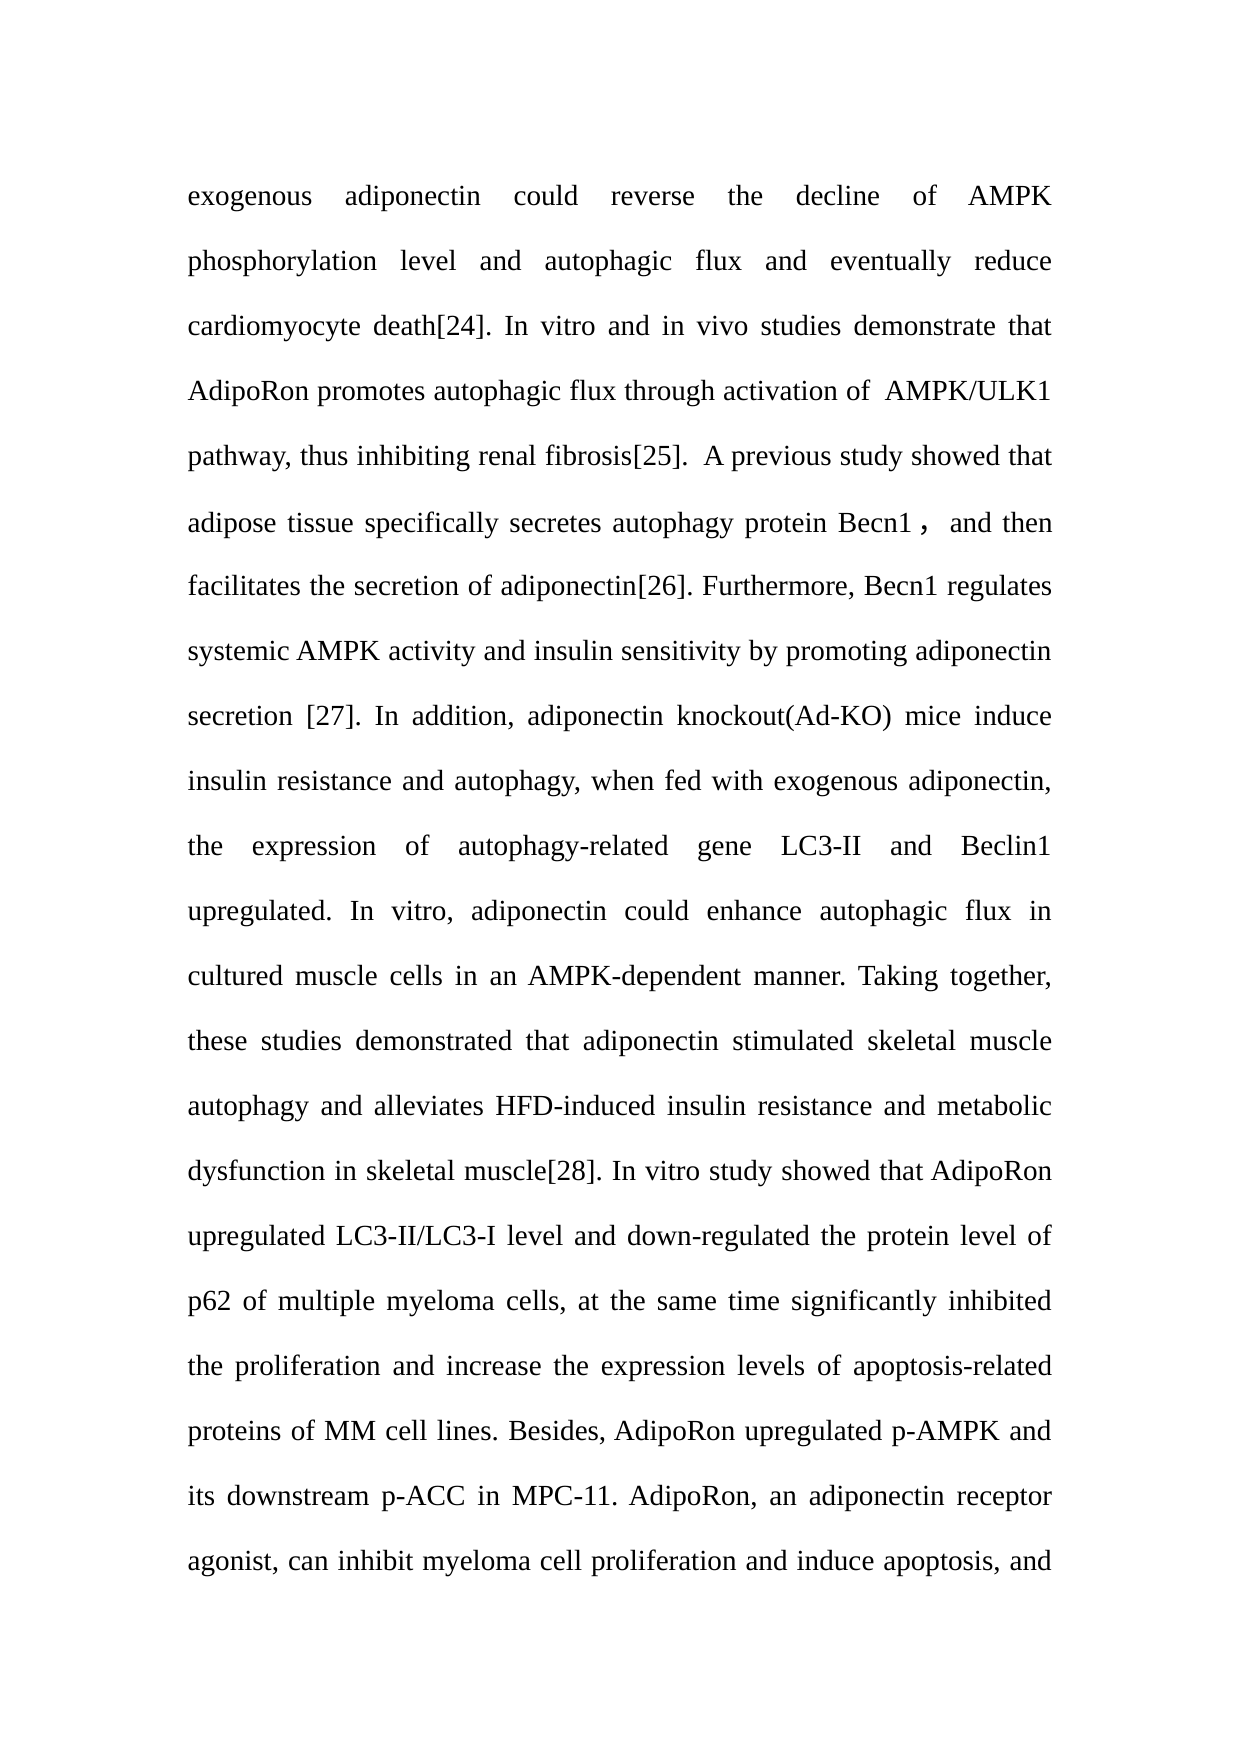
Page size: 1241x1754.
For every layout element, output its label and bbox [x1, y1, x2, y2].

text [187, 162, 1053, 1592]
